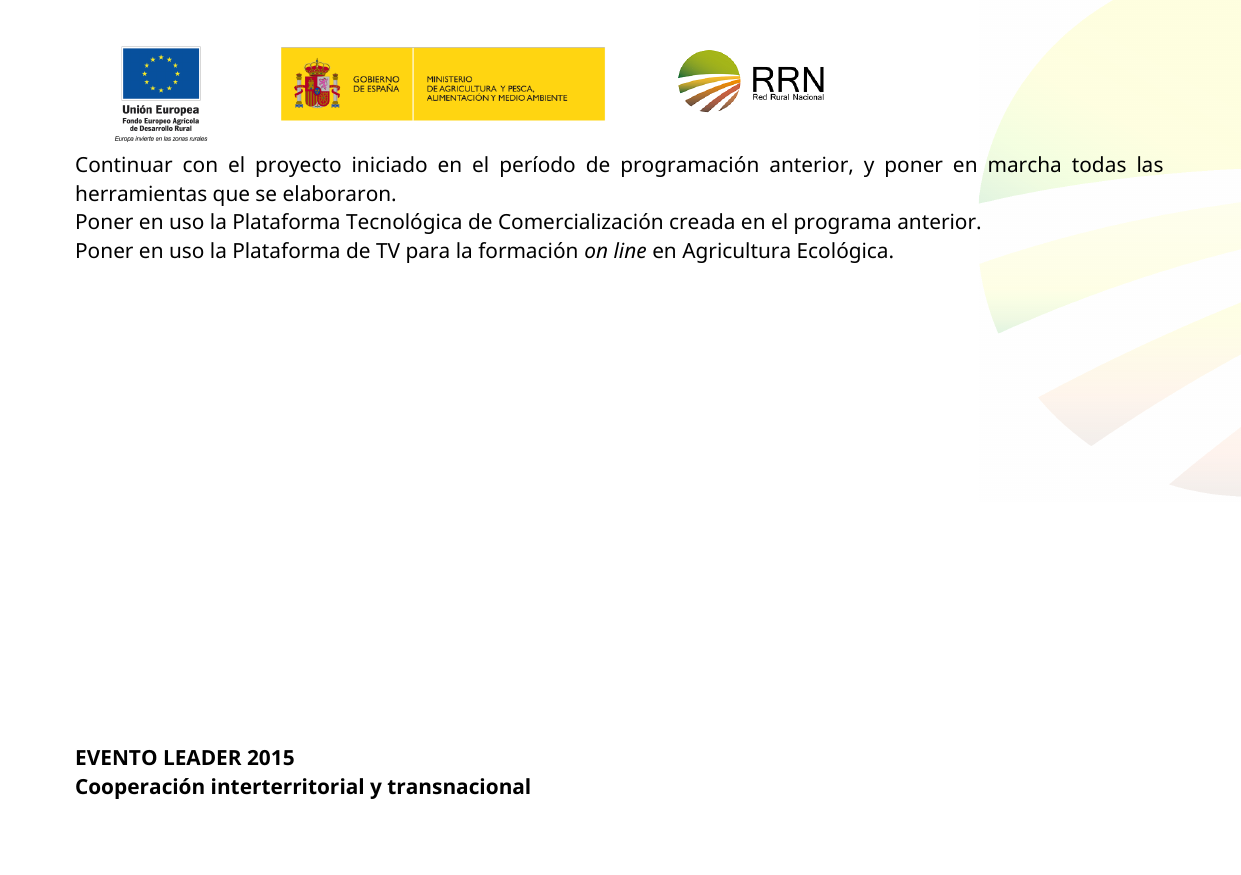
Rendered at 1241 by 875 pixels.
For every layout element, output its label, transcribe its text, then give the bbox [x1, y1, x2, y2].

text Continuar con el proyecto iniciado en el período de programación anterior, y poner en marcha todas las herramientas que se elaboraron. [75, 151, 1165, 207]
picture [279, 45, 606, 123]
text Poner en uso la Plataforma Tecnológica de Comercialización creada en el programa anterior. [75, 207, 1165, 236]
text Poner en uso la Plataforma de TV para la formación on line en Agricultura Ecológica. [75, 236, 1165, 264]
picture [678, 50, 826, 113]
picture [113, 45, 209, 143]
